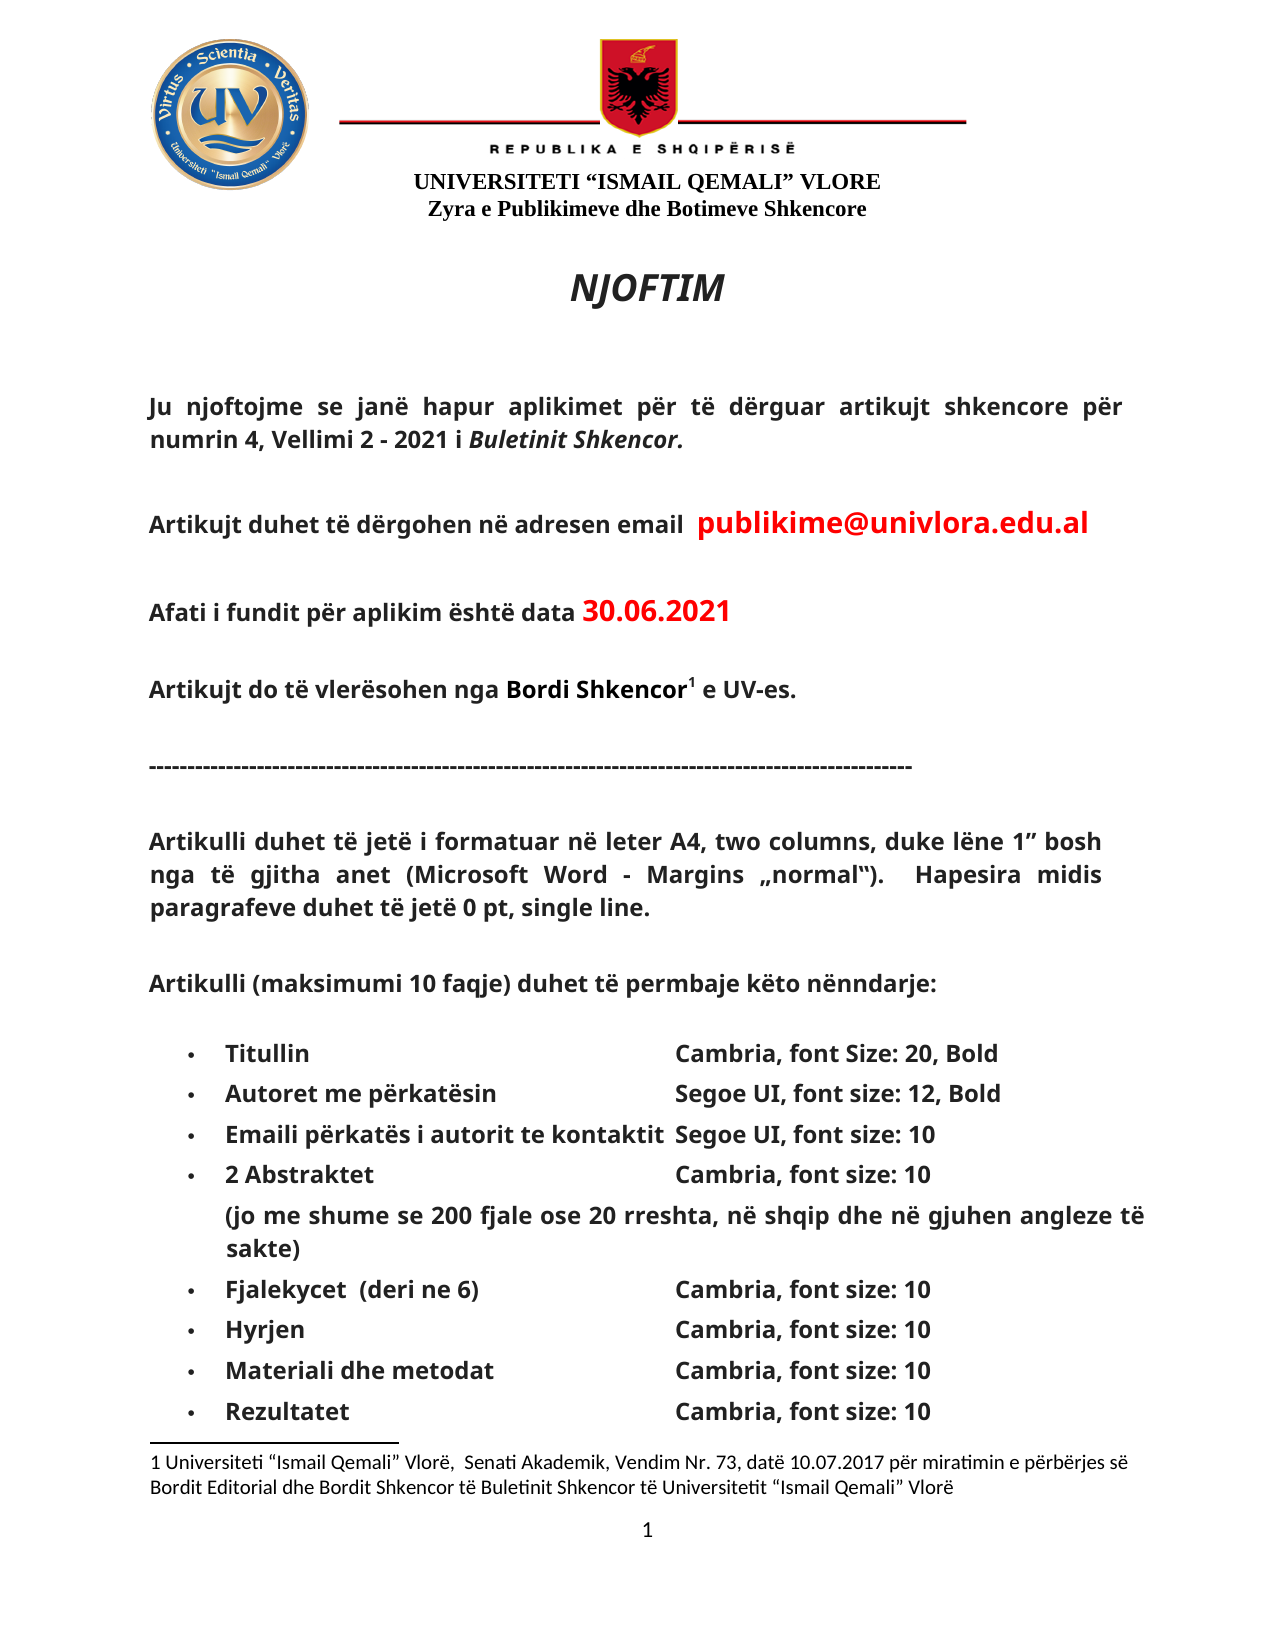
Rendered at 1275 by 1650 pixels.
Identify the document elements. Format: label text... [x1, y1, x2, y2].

text Artikulli duhet të jetë i formatuar në leter A4, two columns, duke lëne 1” bosh nga të gjitha anet (Microsoft Word - Margins „normal‟). Hapesira midis paragrafeve duhet të jetë 0 pt, single line. [148, 824, 1104, 923]
list Emaili përkatës i autorit te kontaktit Segoe UI, font size: 10 [187, 1118, 1146, 1150]
list Autoret me përkatësin Segoe UI, font size: 12, Bold [187, 1077, 1146, 1109]
text Ju njoftojme se janë hapur aplikimet për të dërguar artikujt shkencore për numrin 4, Vellimi 2 - 2021 i Buletinit Shkencor. [148, 389, 1124, 455]
picture [150, 38, 310, 191]
list Fjalekycet (deri ne 6) Cambria, font size: 10 [187, 1273, 1146, 1305]
text NJOFTIM [150, 261, 1144, 312]
list Titullin Cambria, font Size: 20, Bold [187, 1036, 1146, 1069]
text Artikujt do të vlerësohen nga Bordi Shkencor e UV-es. [148, 673, 1146, 705]
text Afati i fundit për aplikim është data 30.06.2021 [148, 590, 1146, 630]
list Hyrjen Cambria, font size: 10 [187, 1313, 1146, 1346]
list 2 Abstraktet Cambria, font size: 10 [187, 1158, 1146, 1191]
text Artikulli (maksimumi 10 faqje) duhet të permbaje këto nënndarje: [148, 967, 1146, 999]
text --------------------------------------------------------------------------------------------------- [148, 748, 1118, 781]
list Rezultatet Cambria, font size: 10 [187, 1394, 1146, 1427]
list Materiali dhe metodat Cambria, font size: 10 [187, 1354, 1146, 1387]
text Artikujt duhet të dërgohen në adresen email publikime@univlora.edu.al [148, 502, 1146, 542]
text (jo me shume se 200 fjale ose 20 rreshta, në shqip dhe në gjuhen angleze të sakte) [225, 1199, 1146, 1265]
